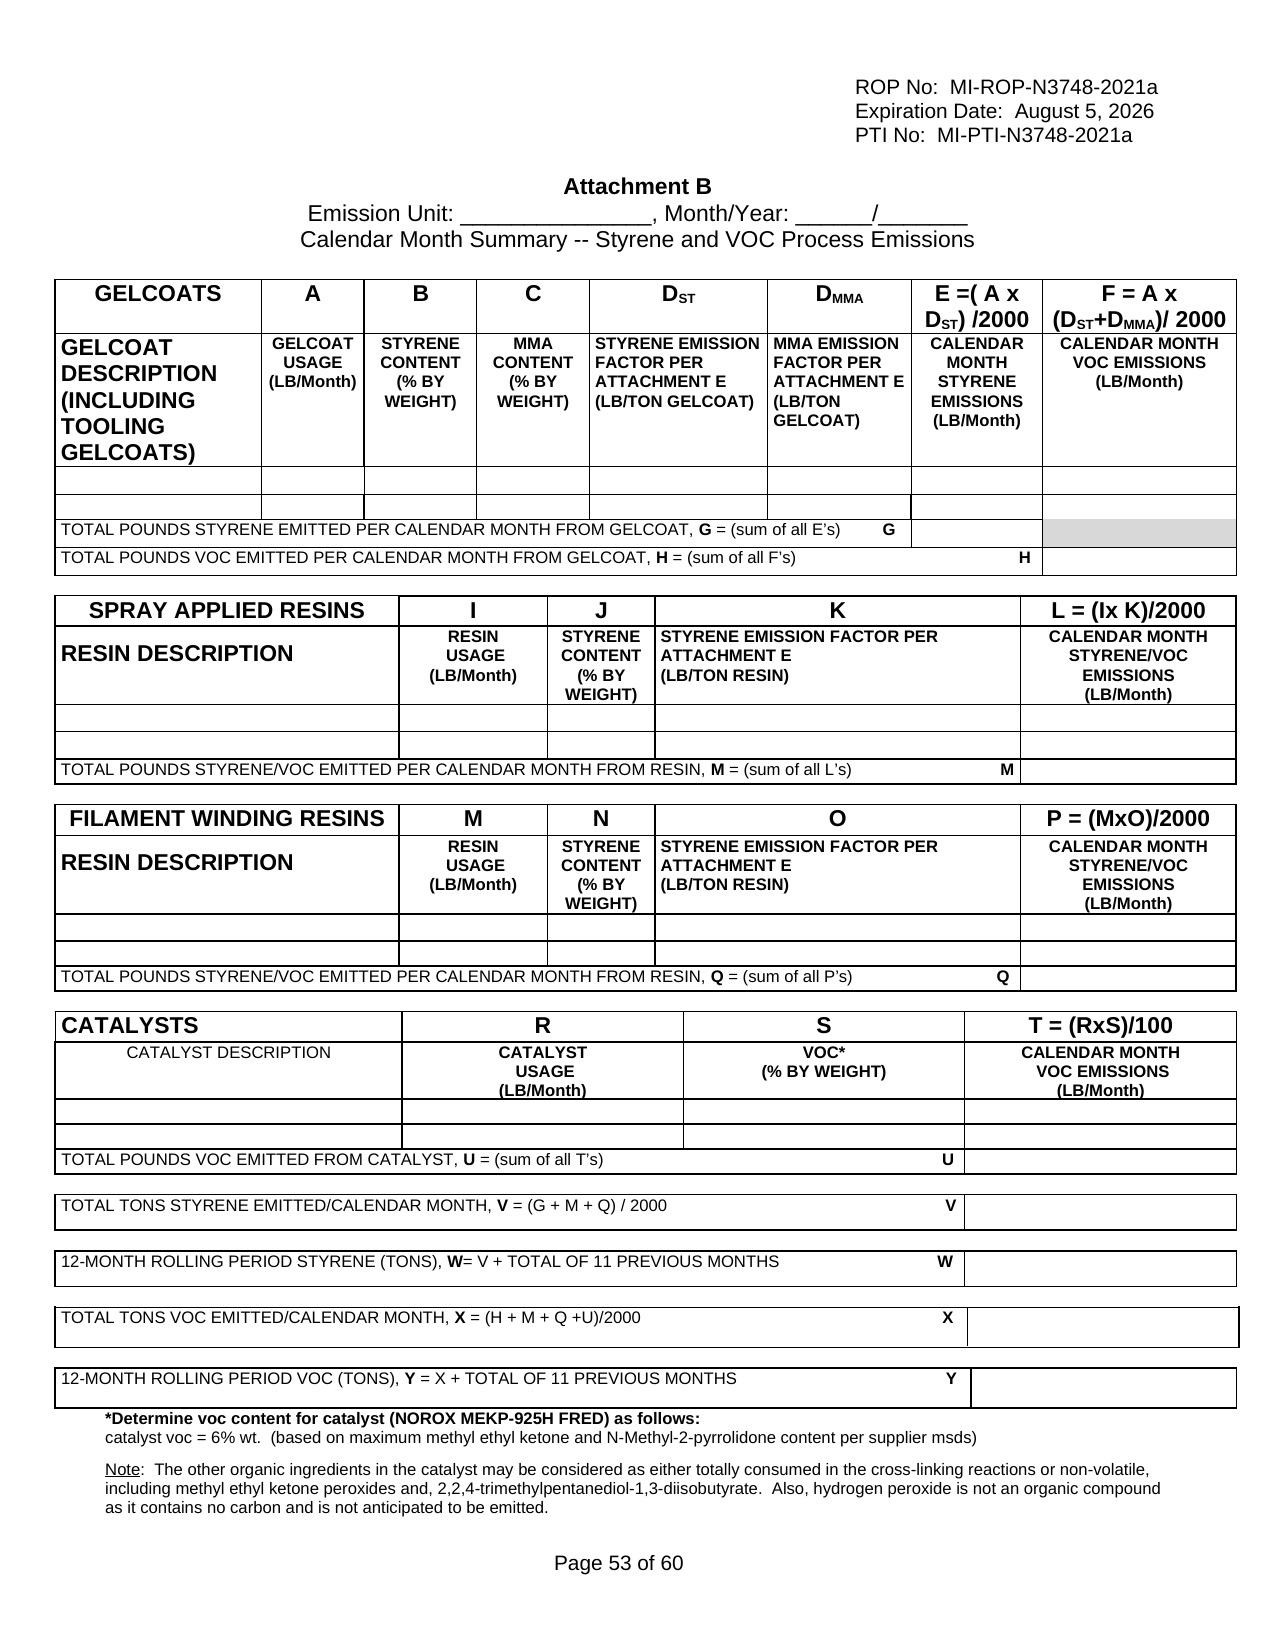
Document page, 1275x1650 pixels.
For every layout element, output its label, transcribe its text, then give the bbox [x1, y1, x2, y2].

table_cell STYRENE CONTENT (% BY WEIGHT) [365, 334, 476, 466]
table_cell [365, 495, 476, 519]
text Note: The other organic ingredients in the catalyst may be considered as either totally consumed in the cross-linking reactions or non-volatile, including methyl ethyl ketone peroxides and, 2,2,4-trimethylpentanediol-1,3-diisobutyrate. Also, hydrogen peroxide is not an organic compound as it contains no carbon and is not anticipated to be emitted. [105, 1459, 1170, 1517]
table_header [968, 1308, 1238, 1346]
table_header TOTAL TONS VOC EMITTED/CALENDAR MONTH, X = (H + M + Q +U)/2000 X [56, 1308, 967, 1346]
table_cell [656, 732, 1020, 758]
table_header FILAMENT WINDING RESINS [56, 805, 398, 835]
table_cell STYRENE EMISSION FACTOR PER ATTACHMENT E (LB/TON RESIN) [656, 836, 1020, 913]
table_cell GELCOAT DESCRIPTION (INCLUDING TOOLING GELCOATS) [56, 334, 261, 466]
table_cell [56, 1100, 401, 1123]
table_cell [262, 467, 364, 494]
table_header [965, 1195, 1236, 1229]
table_cell RESIN USAGE (LB/Month) [400, 627, 547, 704]
table_cell [1043, 548, 1236, 575]
table_header N [548, 805, 654, 835]
table_cell [56, 705, 398, 731]
table_cell [548, 915, 654, 940]
table_cell [656, 705, 1020, 731]
table_cell [656, 942, 1020, 965]
table_header E =( A x DST) /2000 [912, 280, 1042, 332]
table_cell [262, 495, 363, 519]
table_cell [1021, 705, 1235, 731]
table_cell CALENDAR MONTH STYRENE/VOC EMISSIONS (LB/Month) [1021, 627, 1235, 704]
table_cell MMA CONTENT (% BY WEIGHT) [477, 334, 589, 466]
table_cell [477, 495, 589, 519]
table_header B [365, 280, 476, 332]
table_header [972, 1369, 1236, 1407]
table_cell VOC* (% BY WEIGHT) [684, 1043, 964, 1098]
table_cell [56, 495, 261, 519]
table_cell RESIN DESCRIPTION [56, 627, 398, 704]
table_header 12-MONTH ROLLING PERIOD STYRENE (TONS), W= V + TOTAL OF 11 PREVIOUS MONTHS W [56, 1252, 964, 1286]
table_header [965, 1252, 1236, 1286]
table_cell [56, 942, 398, 965]
table_cell TOTAL POUNDS STYRENE EMITTED PER CALENDAR MONTH FROM GELCOAT, G = (sum of all E’s) G [56, 520, 911, 547]
text Calendar Month Summary -- Styrene and VOC Process Emissions [105, 226, 1170, 252]
table_header S [684, 1012, 964, 1041]
table_cell [965, 1125, 1236, 1148]
table_header J [548, 597, 654, 625]
table_cell [768, 495, 910, 519]
table_cell [912, 520, 1042, 547]
table_cell [912, 467, 1042, 494]
table_cell [400, 705, 547, 731]
table_cell [1043, 467, 1236, 494]
table_cell [477, 467, 589, 494]
table_cell [56, 1125, 401, 1148]
table_header CATALYSTS [56, 1012, 401, 1041]
table_header DST [590, 280, 767, 332]
table_cell [965, 1100, 1236, 1123]
table_header T = (RxS)/100 [965, 1012, 1236, 1041]
table_cell [56, 467, 261, 494]
table_cell CALENDAR MONTH STYRENE/VOC EMISSIONS (LB/Month) [1021, 836, 1235, 913]
table_cell GELCOAT USAGE (LB/Month) [262, 334, 363, 466]
table_cell [548, 942, 654, 965]
table_cell TOTAL POUNDS STYRENE/VOC EMITTED PER CALENDAR MONTH FROM RESIN, M = (sum of all L’s) M [56, 760, 1020, 783]
table_cell RESIN DESCRIPTION [56, 836, 398, 913]
table_cell [400, 942, 547, 965]
table_header 12-MONTH ROLLING PERIOD VOC (TONS), Y = X + TOTAL OF 11 PREVIOUS MONTHS Y [56, 1369, 970, 1407]
table_cell [403, 1125, 683, 1148]
table_header M [400, 805, 547, 835]
table_cell [365, 467, 476, 494]
table_cell [590, 467, 767, 494]
table_cell CALENDAR MONTH VOC EMISSIONS (LB/Month) [965, 1043, 1236, 1098]
table_header GELCOATS [56, 280, 261, 332]
table_cell [590, 495, 767, 519]
table_cell STYRENE EMISSION FACTOR PER ATTACHMENT E (LB/TON RESIN) [656, 627, 1020, 704]
table_header TOTAL TONS STYRENE EMITTED/CALENDAR MONTH, V = (G + M + Q) / 2000 V [56, 1195, 964, 1229]
table_cell [400, 732, 547, 758]
text Emission Unit: _______________, Month/Year: ______/_______ [105, 199, 1170, 226]
table_cell [548, 705, 654, 731]
text catalyst voc = 6% wt. (based on maximum methyl ethyl ketone and N-Methyl-2-pyrrolidone content per supplier msds) [105, 1428, 1170, 1447]
table_cell STYRENE EMISSION FACTOR PER ATTACHMENT E (LB/TON GELCOAT) [590, 334, 767, 466]
table_header L = (Ix K)/2000 [1021, 597, 1235, 625]
table_header DMMA [768, 280, 911, 332]
table_cell [912, 495, 1042, 519]
table_cell TOTAL POUNDS VOC EMITTED FROM CATALYST, U = (sum of all T’s) U [56, 1150, 964, 1173]
table_header O [656, 805, 1020, 835]
table_cell RESIN USAGE (LB/Month) [400, 836, 547, 913]
table_cell [1021, 942, 1235, 965]
table_cell [1021, 760, 1235, 783]
table_header P = (MxO)/2000 [1021, 805, 1235, 835]
table_cell [56, 732, 398, 758]
table_header K [656, 597, 1020, 625]
table_cell [1043, 519, 1236, 547]
table_header F = A x (DST+DMMA)/ 2000 [1043, 280, 1236, 332]
table_cell [684, 1125, 964, 1148]
table_header I [400, 597, 547, 625]
table_cell [1043, 495, 1236, 519]
table_header R [403, 1012, 683, 1041]
table_cell TOTAL POUNDS STYRENE/VOC EMITTED PER CALENDAR MONTH FROM RESIN, Q = (sum of all P’s) Q [56, 967, 1020, 990]
table_cell [548, 732, 654, 758]
table_cell [768, 467, 911, 494]
table_cell STYRENE CONTENT (% BY WEIGHT) [548, 836, 654, 913]
table_cell [1021, 732, 1235, 758]
table_cell [403, 1100, 683, 1123]
table_header A [262, 280, 363, 332]
table_cell [400, 915, 547, 940]
table_header SPRAY APPLIED RESINS [56, 596, 398, 625]
table_header C [477, 280, 589, 332]
table_cell [965, 1150, 1236, 1173]
text *Determine voc content for catalyst (NOROX MEKP-925H FRED) as follows: [105, 1409, 1170, 1428]
table_cell [684, 1100, 964, 1123]
table_cell CALENDAR MONTH VOC EMISSIONS (LB/Month) [1043, 334, 1236, 466]
table_cell [1021, 967, 1235, 990]
table_cell MMA EMISSION FACTOR PER ATTACHMENT E (LB/TON GELCOAT) [768, 334, 911, 466]
table_cell CATALYST USAGE (LB/Month) [403, 1043, 683, 1098]
table_cell TOTAL POUNDS VOC EMITTED PER CALENDAR MONTH FROM GELCOAT, H = (sum of all F’s) H [56, 548, 1042, 575]
table_cell [656, 915, 1020, 940]
table_cell [1021, 915, 1235, 940]
text Attachment B [105, 173, 1170, 199]
table_cell CALENDAR MONTH STYRENE EMISSIONS (LB/Month) [912, 334, 1042, 466]
table_cell CATALYST DESCRIPTION [56, 1043, 401, 1098]
table_cell [56, 915, 398, 940]
table_cell STYRENE CONTENT (% BY WEIGHT) [548, 627, 654, 704]
